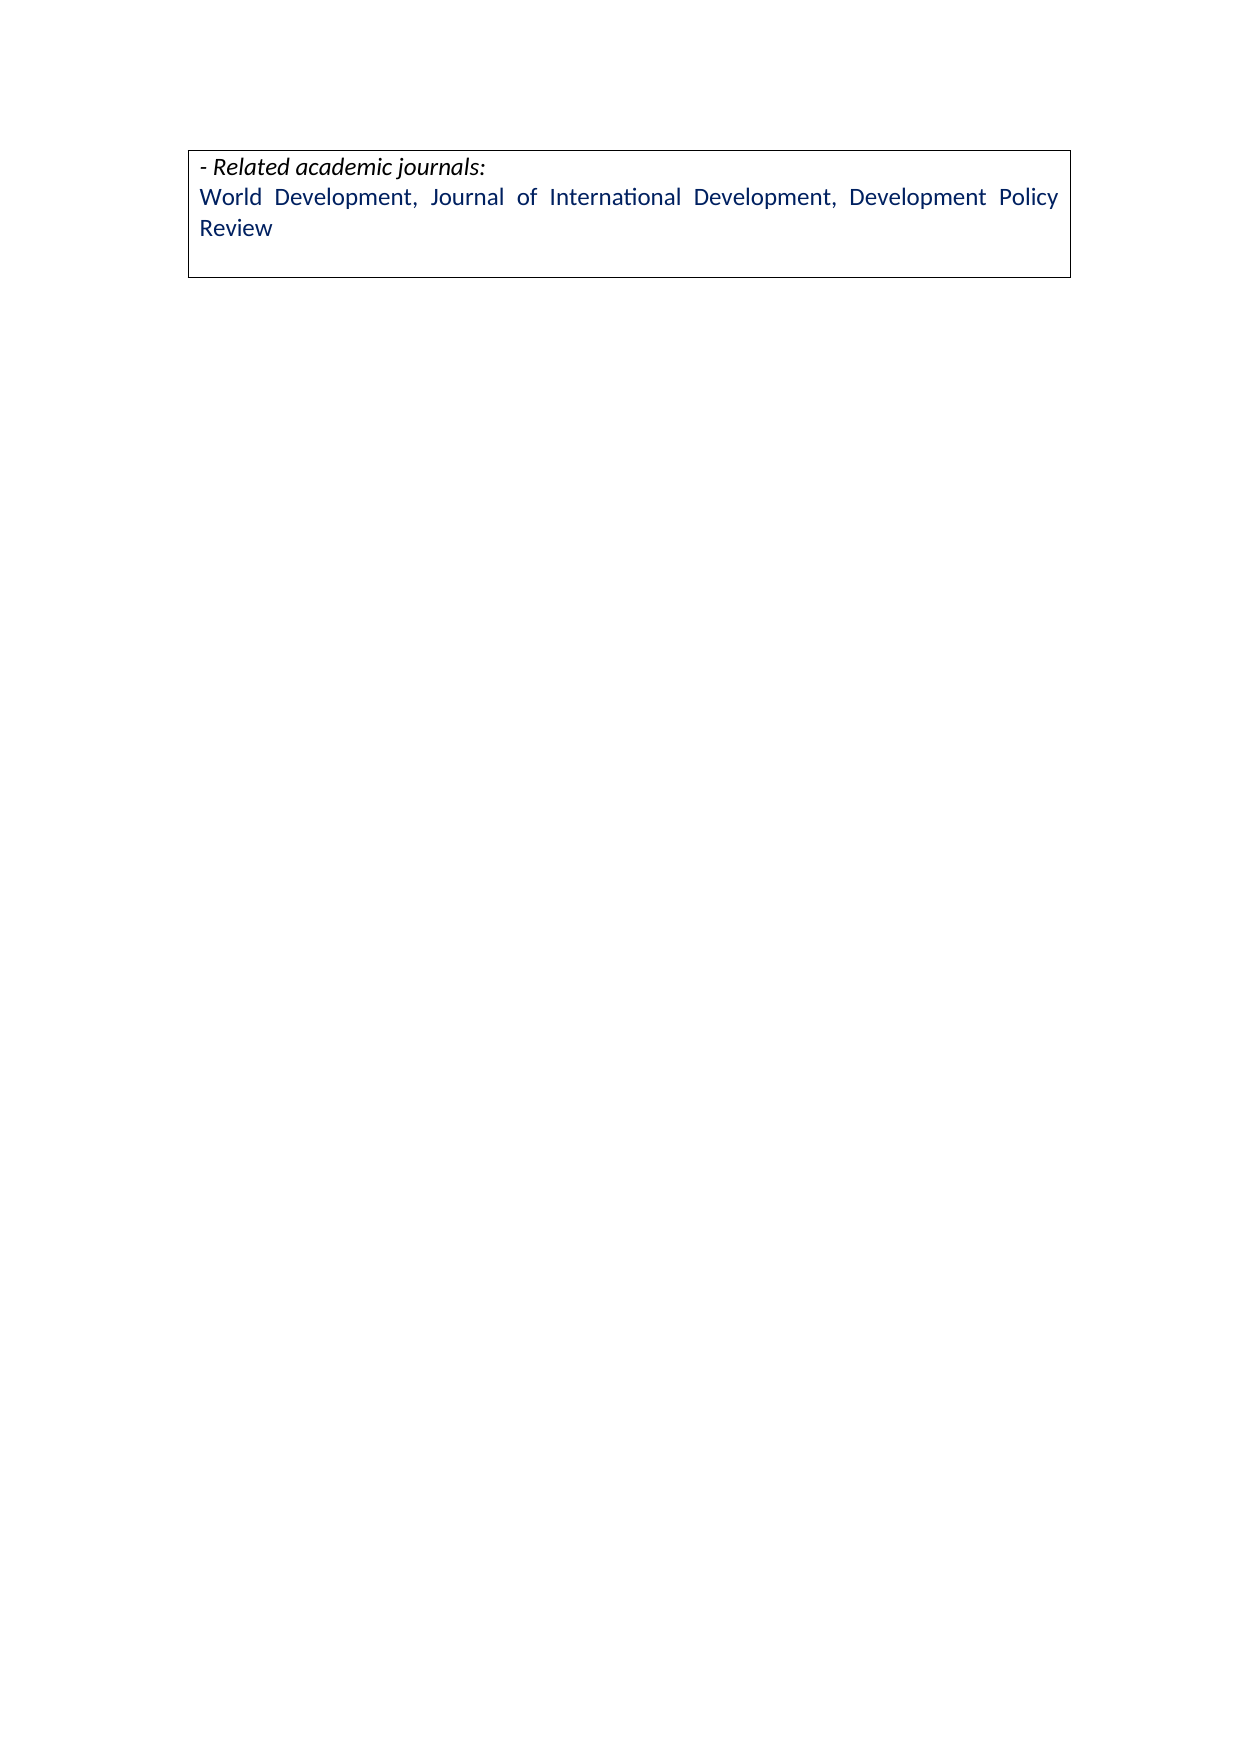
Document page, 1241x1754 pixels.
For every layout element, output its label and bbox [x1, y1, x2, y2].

table_header [189, 151, 1070, 277]
